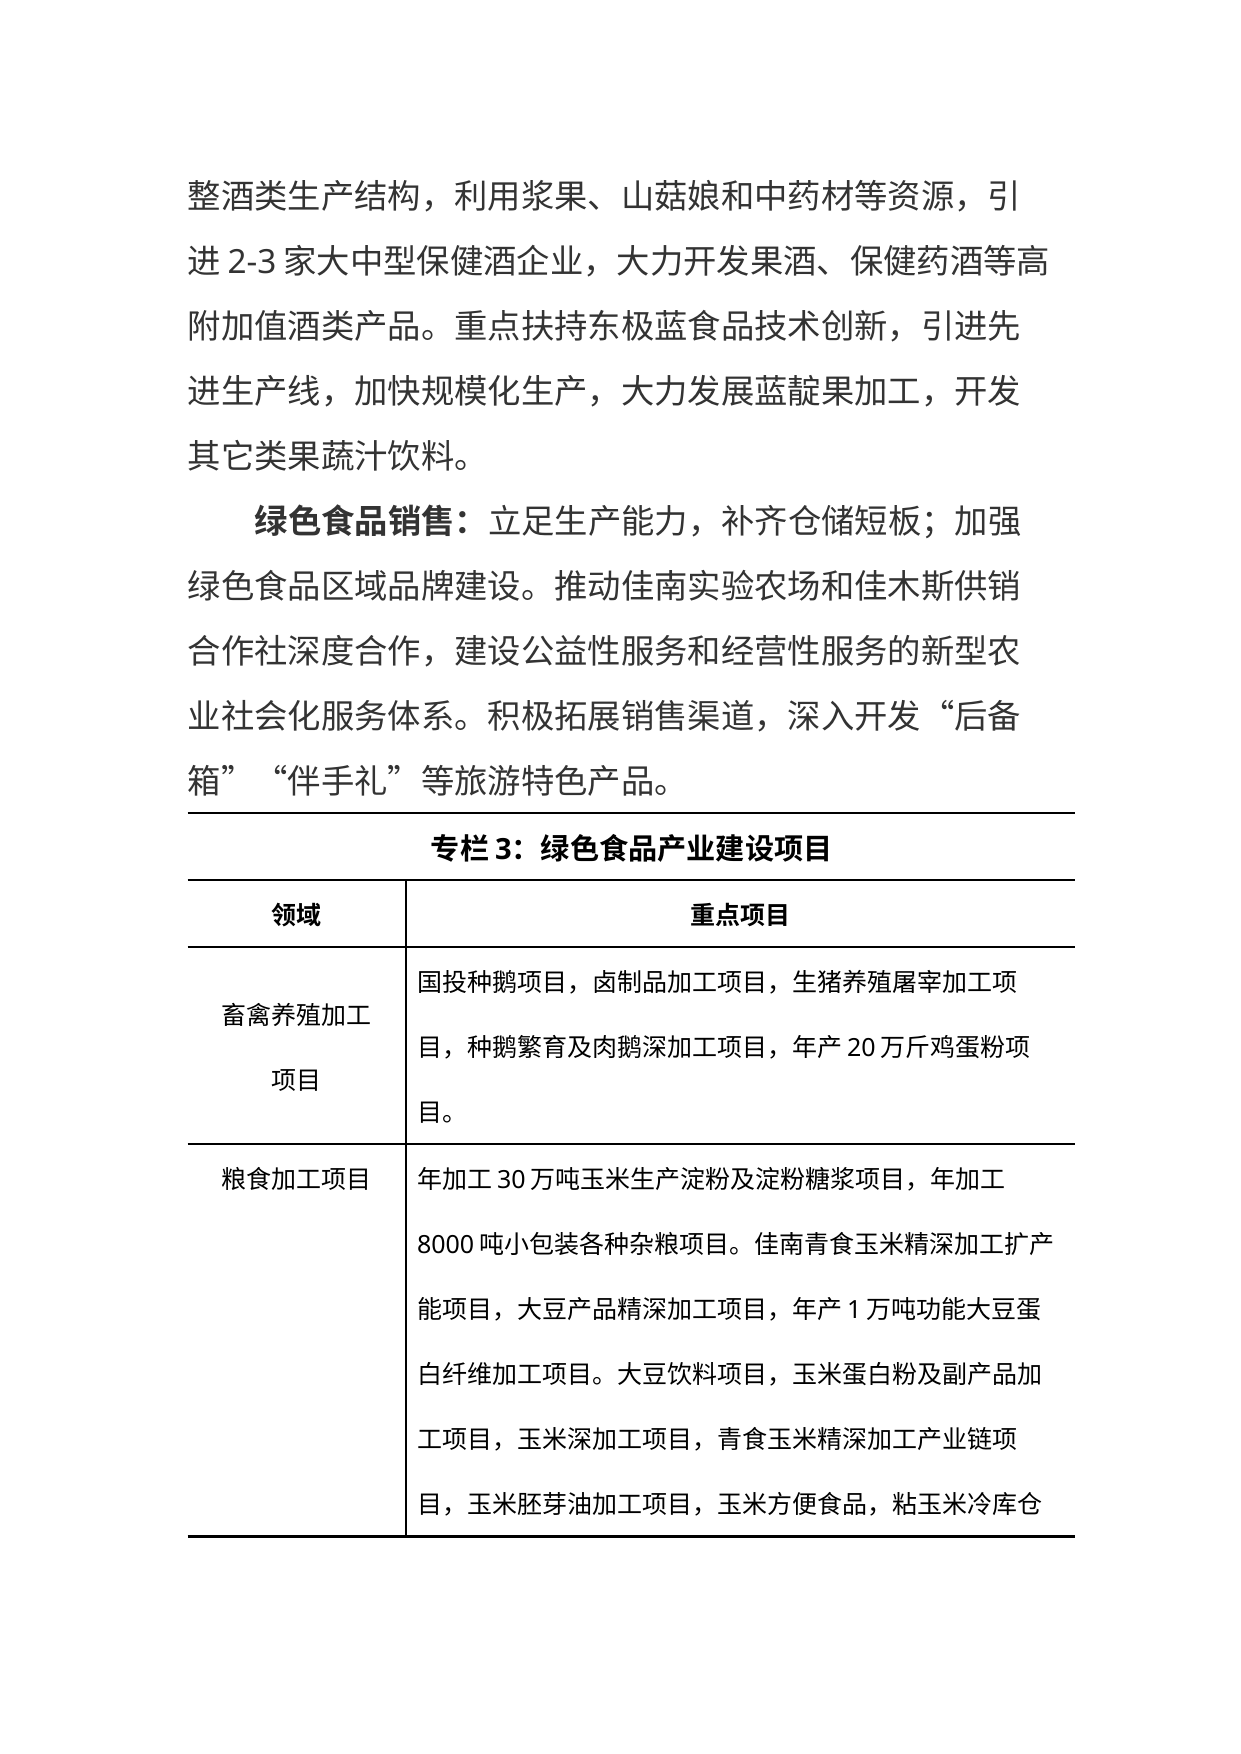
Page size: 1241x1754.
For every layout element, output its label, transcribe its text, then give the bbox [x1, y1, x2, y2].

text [187, 162, 1053, 487]
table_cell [407, 1145, 1075, 1535]
table_cell 畜禽养殖加工 项目 [188, 948, 405, 1143]
table_cell 重点项目 [407, 881, 1075, 946]
table_cell 领域 [188, 881, 405, 946]
table_cell 国投种鹅项目，卤制品加工项目，生猪养殖屠宰加工项目，种鹅繁育及肉鹅深加工项目，年产20万斤鸡蛋粉项目。 [407, 948, 1075, 1143]
table_cell 粮食加工项目 [188, 1145, 405, 1535]
text 绿色食品销售：立足生产能力，补齐仓储短板；加强绿色食品区域品牌建设。推动佳南实验农场和佳木斯供销合作社深度合作，建设公益性服务和经营性服务的新型农业社会化服务体系。积极拓展销售渠道，深入开发“后备箱”“伴手礼”等旅游特色产品。 [187, 487, 1053, 812]
table_header 专栏3：绿色食品产业建设项目 [188, 814, 1075, 879]
